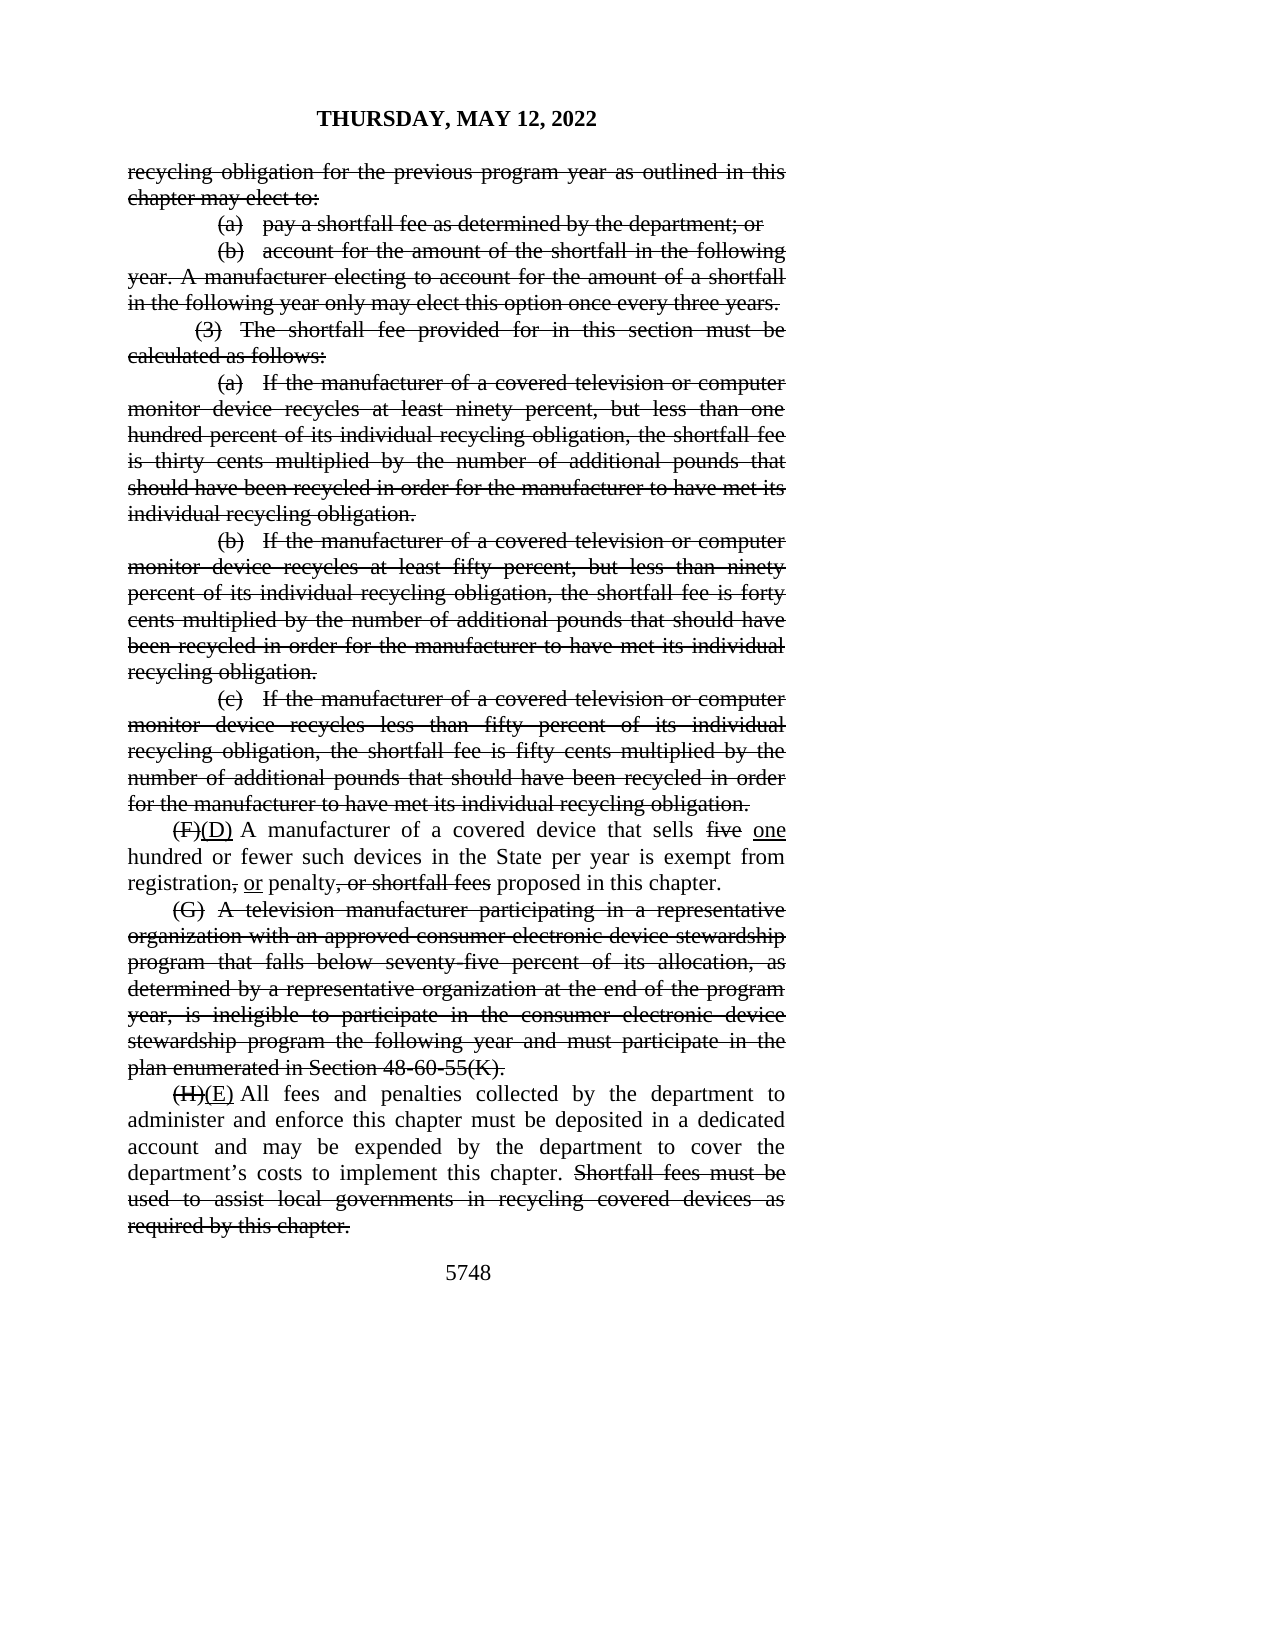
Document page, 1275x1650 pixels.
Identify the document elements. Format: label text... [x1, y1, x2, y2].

text (b) account for the amount of the shortfall in the following year. A manufacturer electing to account for the amount of a shortfall in the following year only may elect this option once every three years. [127, 237, 786, 278]
text (a) pay a shortfall fee as determined by the department; or [127, 210, 786, 237]
text (b) If the manufacturer of a covered television or computer monitor device recycles at least fifty percent, but less than ninety percent of its individual recycling obligation, the shortfall fee is forty cents multiplied by the number of additional pounds that should have been recycled in order for the manufacturer to have met its individual recycling obligation. [127, 527, 786, 567]
text (b) account for the amount of the shortfall in the following year. A manufacturer electing to account for the amount of a shortfall in the following year only may elect this option once every three years. [127, 279, 786, 316]
text (a) If the manufacturer of a covered television or computer monitor device recycles at least ninety percent, but less than one hundred percent of its individual recycling obligation, the shortfall fee is thirty cents multiplied by the number of additional pounds that should have been recycled in order for the manufacturer to have met its individual recycling obligation. [127, 368, 786, 436]
text (c) If the manufacturer of a covered television or computer monitor device recycles less than fifty percent of its individual recycling obligation, the shortfall fee is fifty cents multiplied by the number of additional pounds that should have been recycled in order for the manufacturer to have met its individual recycling obligation. [127, 685, 786, 725]
text (H)(E) All fees and penalties collected by the department to administer and enforce this chapter must be deposited in a dedicated account and may be expended by the department to cover the department’s costs to implement this chapter. Shortfall fees must be used to assist local governments in recycling covered devices as required by this chapter. [127, 1080, 786, 1238]
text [127, 158, 786, 172]
text (F)(D) A manufacturer of a covered device that sells five one hundred or fewer such devices in the State per year is exempt from registration, or penalty, or shortfall fees proposed in this chapter. [127, 817, 786, 896]
text (3) The shortfall fee provided for in this section must be calculated as follows: [127, 316, 786, 368]
text (G) A television manufacturer participating in a representative organization with an approved consumer electronic device stewardship program that falls below seventy-five percent of its allocation, as determined by a representative organization at the end of the program year, is ineligible to participate in the consumer electronic device stewardship program the following year and must participate in the plan enumerated in Section 48-60-55(K). [127, 964, 786, 1015]
text (b) If the manufacturer of a covered television or computer monitor device recycles at least fifty percent, but less than ninety percent of its individual recycling obligation, the shortfall fee is forty cents multiplied by the number of additional pounds that should have been recycled in order for the manufacturer to have met its individual recycling obligation. [127, 621, 786, 685]
text (a) If the manufacturer of a covered television or computer monitor device recycles at least ninety percent, but less than one hundred percent of its individual recycling obligation, the shortfall fee is thirty cents multiplied by the number of additional pounds that should have been recycled in order for the manufacturer to have met its individual recycling obligation. [127, 489, 786, 527]
text (c) If the manufacturer of a covered television or computer monitor device recycles less than fifty percent of its individual recycling obligation, the shortfall fee is fifty cents multiplied by the number of additional pounds that should have been recycled in order for the manufacturer to have met its individual recycling obligation. [127, 779, 786, 817]
